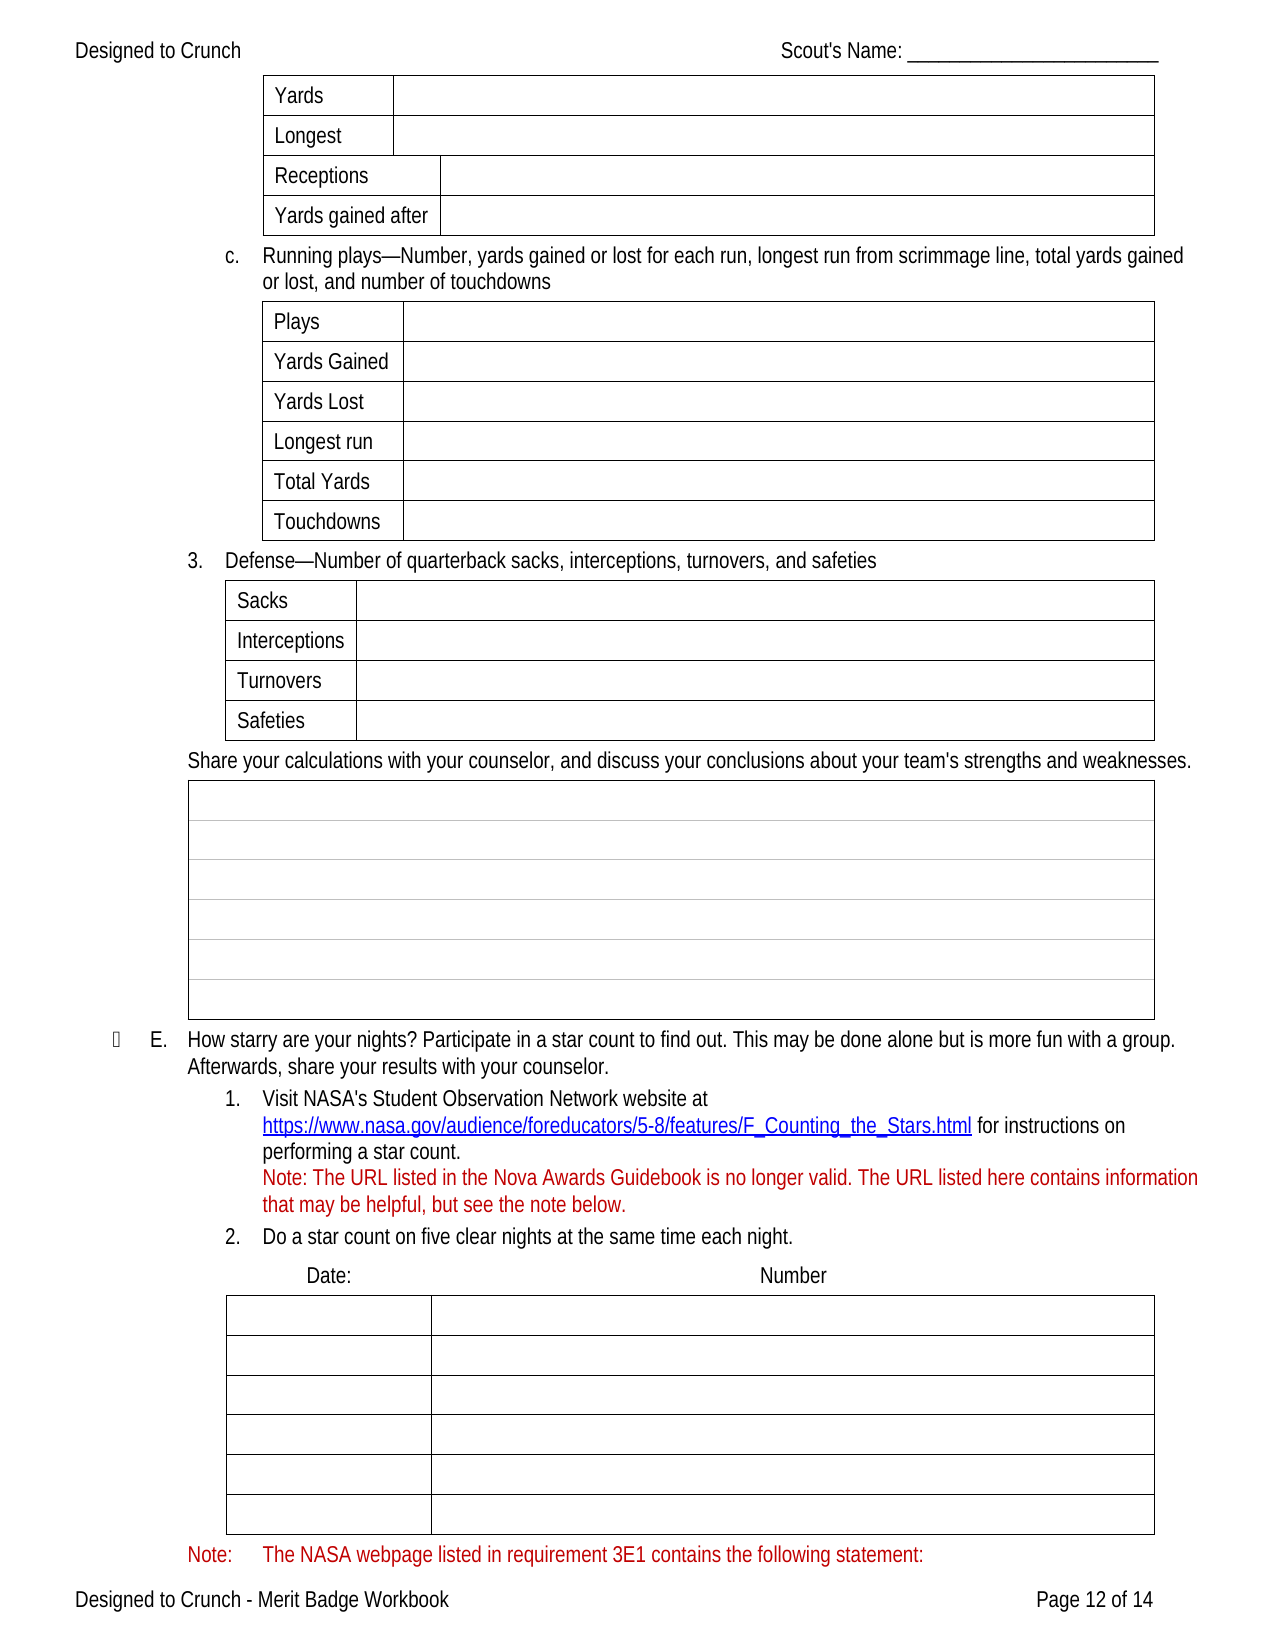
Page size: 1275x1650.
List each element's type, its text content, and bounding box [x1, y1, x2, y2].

table_cell [227, 1495, 431, 1534]
table_cell [357, 661, 1154, 700]
table_cell [432, 1296, 1154, 1334]
text Share your calculations with your counselor, and discuss your conclusions about your team's strengths and weaknesses. [187, 747, 1200, 773]
table_header Sacks [226, 581, 356, 620]
table_cell Yards gained after [264, 196, 440, 234]
table_cell [404, 382, 1154, 421]
table_header [357, 581, 1154, 620]
table_cell [189, 980, 1154, 1019]
table_header [404, 302, 1154, 341]
table_cell [404, 501, 1154, 540]
table_cell Yards Gained [263, 342, 403, 381]
table_cell Touchdowns [263, 501, 403, 540]
table_cell [432, 1455, 1154, 1494]
table_cell Interceptions [226, 621, 356, 660]
table_cell [227, 1336, 431, 1374]
table_cell Longest [264, 116, 393, 155]
text c. Running plays—Number, yards gained or lost for each run, longest run from scrimmage line, total yards gained or lost, and number of touchdowns [225, 242, 1200, 294]
table_cell [441, 196, 1154, 234]
table_cell [227, 1455, 431, 1494]
table_cell [357, 621, 1154, 660]
table_cell [432, 1415, 1154, 1454]
table_cell Longest run [263, 422, 403, 460]
table_cell [404, 461, 1154, 500]
table_cell [441, 156, 1154, 195]
table_cell Total Yards [263, 461, 403, 500]
table_cell [189, 940, 1154, 979]
table_cell [189, 821, 1154, 859]
table_cell Receptions [264, 156, 440, 195]
table_cell [432, 1376, 1154, 1414]
table_cell [394, 116, 1154, 155]
text E. How starry are your nights? Participate in a star count to find out. This may be done alone but is more fun with a group. Afterwards, share your results with your counselor. [112, 1026, 1200, 1079]
table_cell [432, 1495, 1154, 1534]
table_cell [404, 422, 1154, 460]
text 2. Do a star count on five clear nights at the same time each night. [187, 1223, 1200, 1249]
table_cell [227, 1296, 431, 1334]
table_cell [357, 701, 1154, 740]
table_cell [394, 76, 1154, 115]
text 3. Defense—Number of quarterback sacks, interceptions, turnovers, and safeties [187, 547, 1200, 574]
table_header Date: [226, 1256, 432, 1295]
text 1. Visit NASA's Student Observation Network website at https://www.nasa.gov/audience/foreducators/5-8/features/F_Counting_the_Stars.html for instructions on performing a star count. Note: The URL listed in the Nova Awards Guidebook is no longer valid. The URL listed here contains information that may be helpful, but see the note below. [187, 1085, 1200, 1217]
table_cell Yards [264, 76, 393, 115]
table_header Plays [263, 302, 403, 341]
table_header Number [432, 1256, 1154, 1295]
table_header [189, 781, 1154, 819]
table_cell [227, 1376, 431, 1414]
table_cell [432, 1336, 1154, 1374]
table_cell Safeties [226, 701, 356, 740]
table_cell [189, 860, 1154, 899]
table_cell Turnovers [226, 661, 356, 700]
table_cell [404, 342, 1154, 381]
table_cell [227, 1415, 431, 1454]
table_cell [189, 900, 1154, 939]
text Note: The NASA webpage listed in requirement 3E1 contains the following statement: [187, 1541, 1200, 1568]
table_cell Yards Lost [263, 382, 403, 421]
